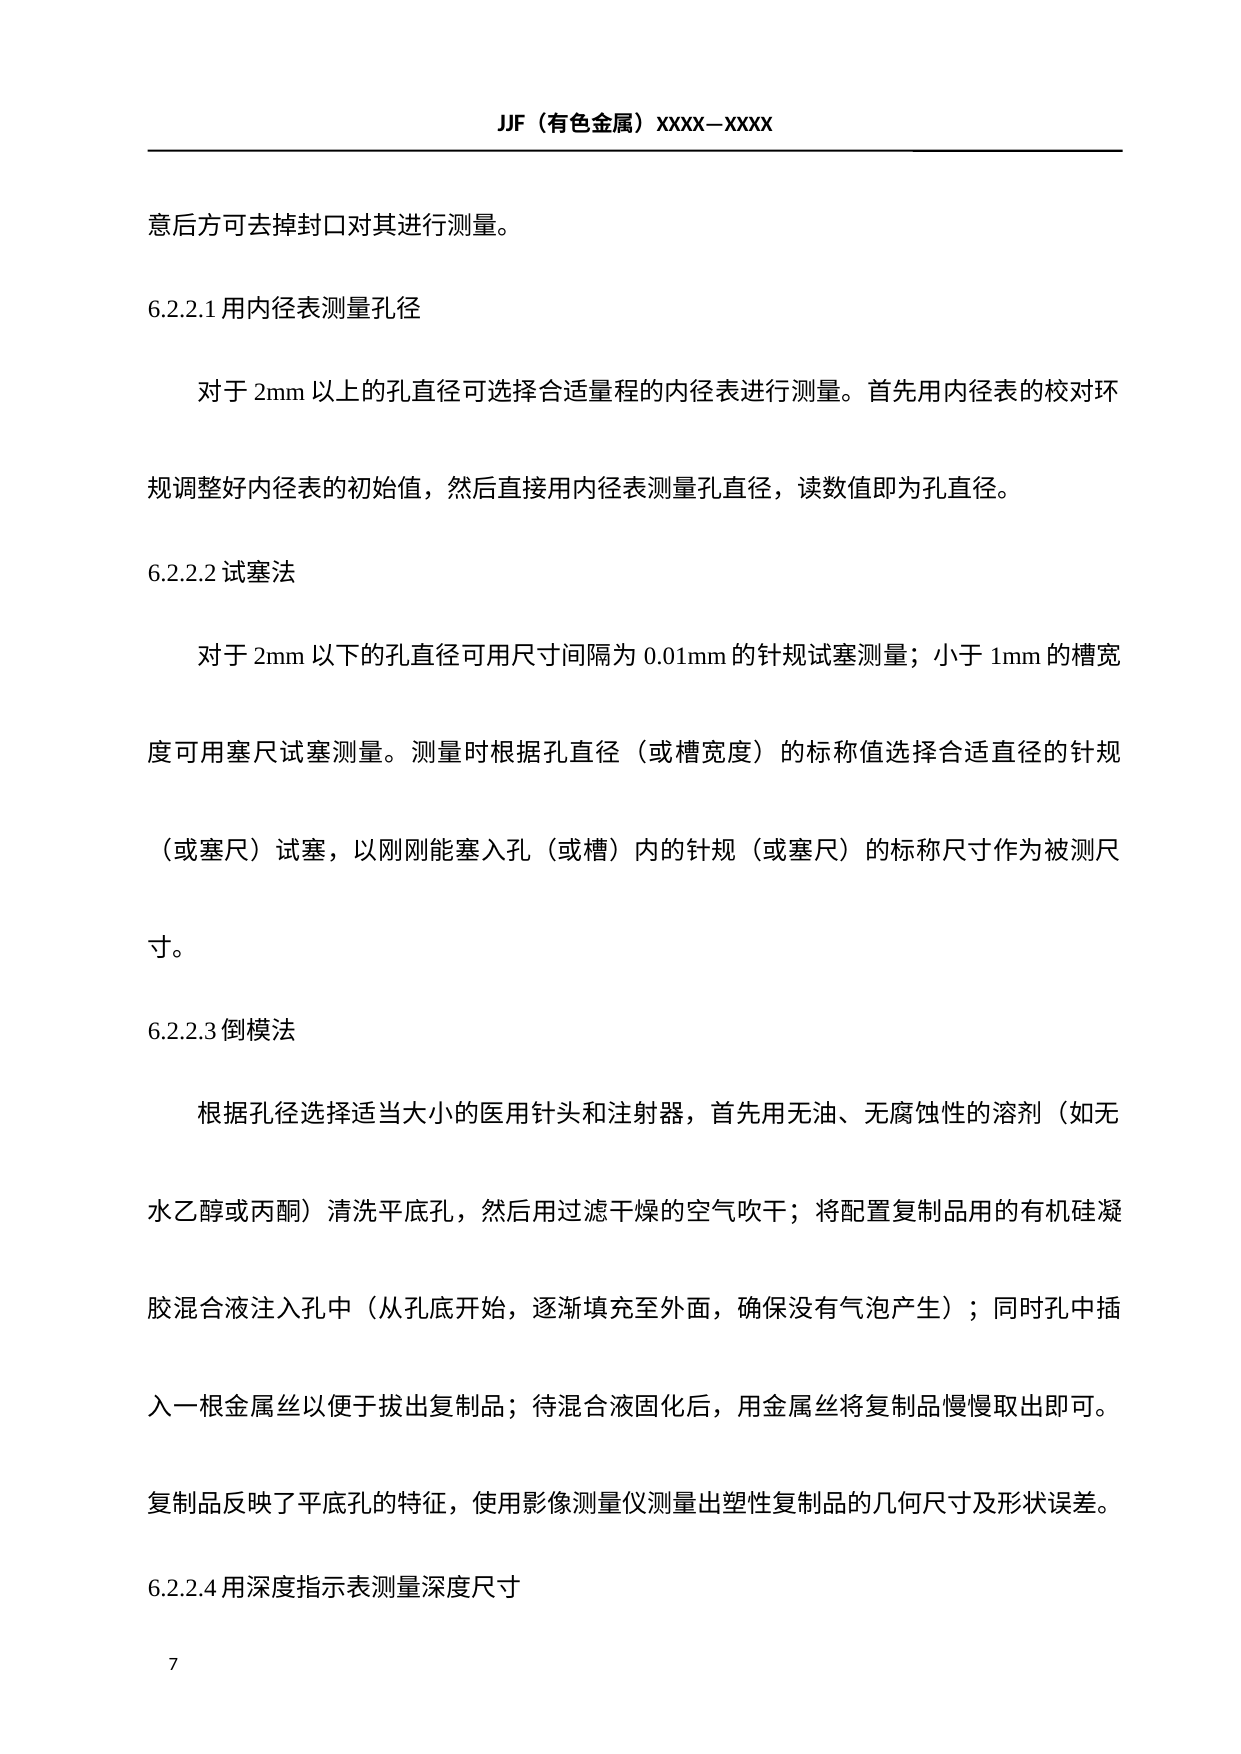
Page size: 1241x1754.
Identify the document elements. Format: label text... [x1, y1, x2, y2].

text 6.2.2.4用深度指示表测量深度尺寸 [148, 1553, 1122, 1618]
text 6.2.2.2试塞法 [148, 538, 1122, 603]
text 6.2.2.3倒模法 [148, 996, 1122, 1061]
text 对于2mm以上的孔直径可选择合适量程的内径表进行测量。首先用内径表的校对环规调整好内径表的初始值，然后直接用内径表测量孔直径，读数值即为孔直径。 [148, 357, 1122, 519]
text 对于2mm以下的孔直径可用尺寸间隔为0.01mm的针规试塞测量；小于1mm的槽宽度可用塞尺试塞测量。测量时根据孔直径（或槽宽度）的标称值选择合适直径的针规（或塞尺）试塞，以刚刚能塞入孔（或槽）内的针规（或塞尺）的标称尺寸作为被测尺寸。 [148, 621, 1122, 978]
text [148, 191, 1122, 256]
text 根据孔径选择适当大小的医用针头和注射器，首先用无油、无腐蚀性的溶剂（如无水乙醇或丙酮）清洗平底孔，然后用过滤干燥的空气吹干；将配置复制品用的有机硅凝胶混合液注入孔中（从孔底开始，逐渐填充至外面，确保没有气泡产生）；同时孔中插入一根金属丝以便于拔出复制品；待混合液固化后，用金属丝将复制品慢慢取出即可。复制品反映了平底孔的特征，使用影像测量仪测量出塑性复制品的几何尺寸及形状误差。 [148, 1079, 1122, 1534]
text 6.2.2.1用内径表测量孔径 [148, 274, 1122, 339]
